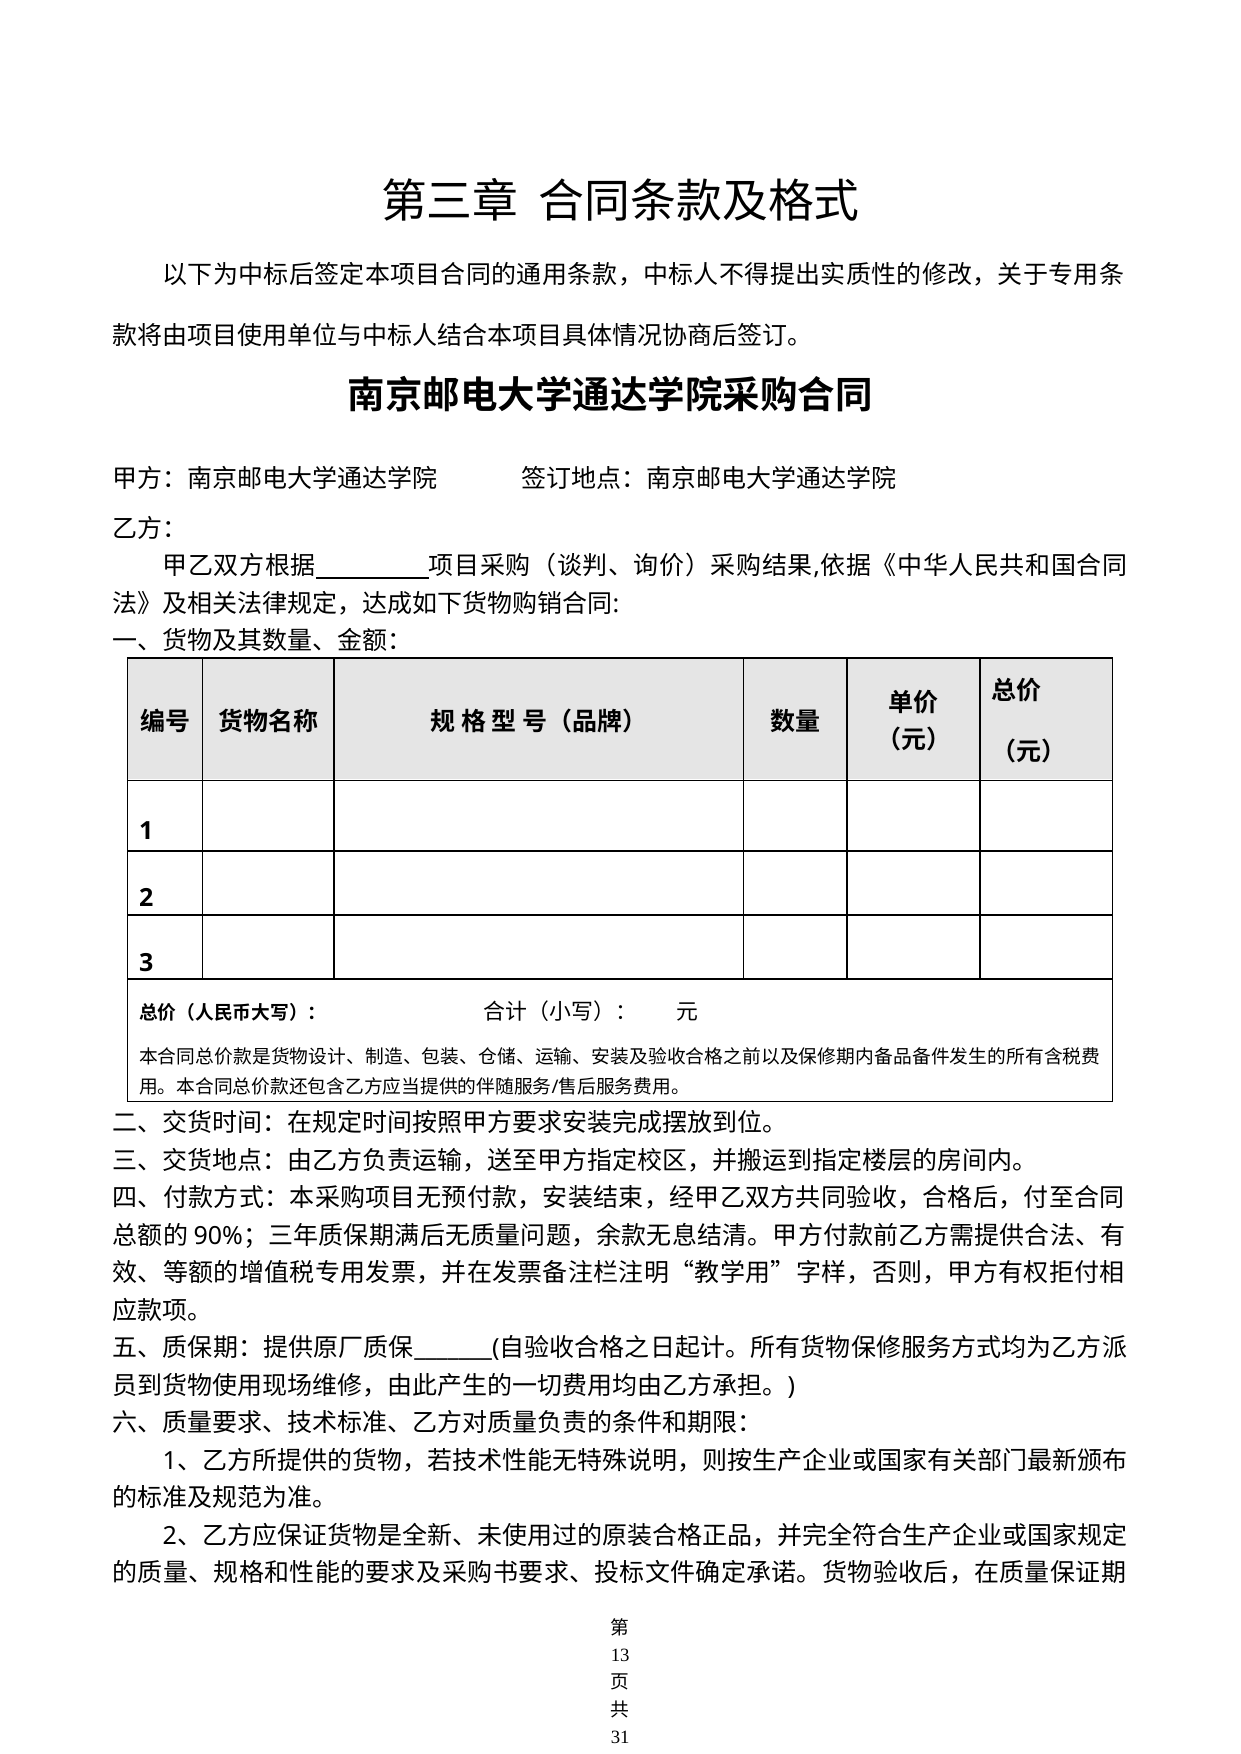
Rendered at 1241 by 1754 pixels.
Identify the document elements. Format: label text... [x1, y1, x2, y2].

table_cell [848, 916, 979, 978]
table_cell [203, 916, 333, 978]
text 五、质保期：提供原厂质保_______(自验收合格之日起计。所有货物保修服务方式均为乙方派员到货物使用现场维修，由此产生的一切费用均由乙方承担。) [112, 1327, 1128, 1402]
table_header 规 格 型 号（品牌） [335, 659, 743, 779]
table_cell [848, 852, 979, 914]
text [112, 1514, 1128, 1589]
text 六、质量要求、技术标准、乙方对质量负责的条件和期限： [112, 1402, 1128, 1439]
table_cell [981, 852, 1112, 914]
text 以下为中标后签定本项目合同的通用条款，中标人不得提出实质性的修改，关于专用条款将由项目使用单位与中标人结合本项目具体情况协商后签订。 [112, 243, 1128, 363]
table_cell [981, 916, 1112, 978]
text 乙方： [112, 507, 1128, 545]
table_header 编号 [128, 659, 202, 779]
table_header 货物名称 [203, 659, 333, 779]
table_cell [203, 852, 333, 914]
table_cell [981, 781, 1112, 850]
table_header 总价（元） [981, 659, 1112, 779]
table_cell [848, 781, 979, 850]
text 第三章 合同条款及格式 [112, 152, 1128, 243]
text 一、货物及其数量、金额： [112, 620, 1128, 657]
text 甲乙双方根据 项目采购（谈判、询价）采购结果,依据《中华人民共和国合同法》及相关法律规定，达成如下货物购销合同: [112, 545, 1128, 620]
table_cell 总价（人民币大写）： 合计（小写）： 元 本合同总价款是货物设计、制造、包装、仓储、运输、安装及验收合格之前以及保修期内备品备件发生的所有含税费用。本合同总价款还包含乙方应当提供的伴随服务/售后服务费用。 [128, 980, 1112, 1101]
table_cell 3 [128, 916, 202, 978]
table_cell [744, 781, 846, 850]
table_cell [335, 852, 743, 914]
table_cell [335, 781, 743, 850]
table_cell 2 [128, 852, 202, 914]
text 南京邮电大学通达学院采购合同 [57, 365, 1162, 420]
table_cell 1 [128, 781, 202, 850]
table_cell [744, 916, 846, 978]
text 二、交货时间：在规定时间按照甲方要求安装完成摆放到位。 [112, 1102, 1128, 1139]
text 甲方：南京邮电大学通达学院 签订地点：南京邮电大学通达学院 [112, 447, 1128, 507]
table_header 数量 [744, 659, 846, 779]
table_header 单价（元） [848, 659, 979, 779]
text 四、付款方式：本采购项目无预付款，安装结束，经甲乙双方共同验收，合格后，付至合同总额的90%；三年质保期满后无质量问题，余款无息结清。甲方付款前乙方需提供合法、有效、等额的增值税专用发票，并在发票备注栏注明“教学用”字样，否则，甲方有权拒付相应款项。 [112, 1177, 1128, 1327]
text 三、交货地点：由乙方负责运输，送至甲方指定校区，并搬运到指定楼层的房间内。 [112, 1139, 1128, 1177]
text 1、乙方所提供的货物，若技术性能无特殊说明，则按生产企业或国家有关部门最新颁布的标准及规范为准。 [112, 1439, 1128, 1514]
table_cell [335, 916, 743, 978]
table_cell [203, 781, 333, 850]
table_cell [744, 852, 846, 914]
